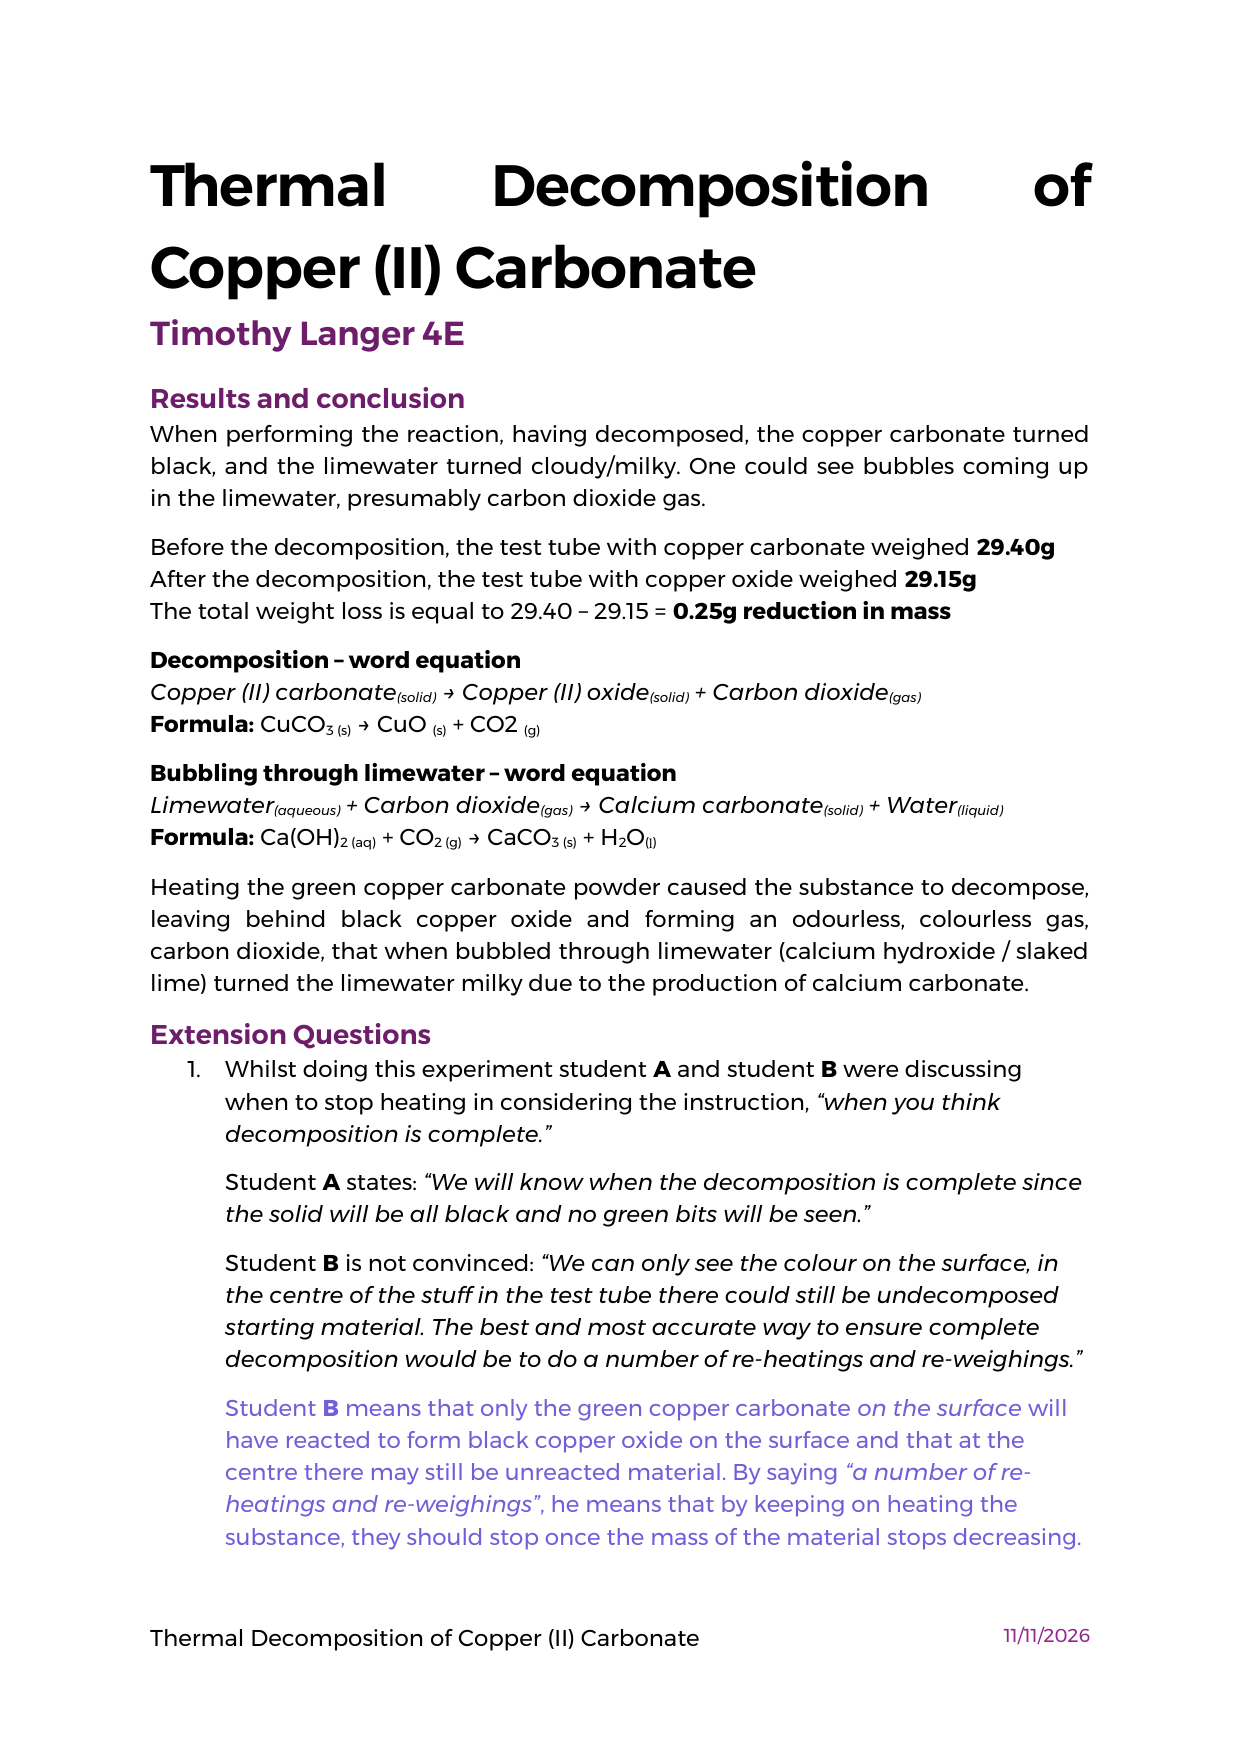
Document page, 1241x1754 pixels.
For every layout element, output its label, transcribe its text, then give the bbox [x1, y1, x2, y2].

text Before the decomposition, the test tube with copper carbonate weighed 29.40g [150, 533, 1090, 561]
text When performing the reaction, having decomposed, the copper carbonate turned black, and the limewater turned cloudy/milky. One could see bubbles coming up in the limewater, presumably carbon dioxide gas. [150, 420, 1090, 512]
text Formula: Ca(OH)2 (aq) + CO2 (g) → CaCO3 (s) + H2O(l) [150, 823, 1090, 852]
text Formula: CuCO3 (s) → CuO (s) + CO2 (g) [150, 710, 1090, 738]
text Copper (II) carbonate(solid) → Copper (II) oxide(solid) + Carbon dioxide(gas) [150, 678, 1090, 706]
list Student B means that only the green copper carbonate on the surface will have reacted to form black copper oxide on the surface and that at the centre there may still be unreacted material. By saying “a number of re-heatings and re-weighings”, he means that by keeping on heating the substance, they should stop once the mass of the material stops decreasing. [225, 1394, 1090, 1551]
text Limewater(aqueous) + Carbon dioxide(gas) → Calcium carbonate(solid) + Water(liquid) [150, 791, 1090, 819]
text Decomposition – word equation [150, 646, 1090, 674]
text Bubbling through limewater – word equation [150, 759, 1090, 787]
text Heating the green copper carbonate powder caused the substance to decompose, leaving behind black copper oxide and forming an odourless, colourless gas, carbon dioxide, that when bubbled through limewater (calcium hydroxide / slaked lime) turned the limewater milky due to the production of calcium carbonate. [150, 873, 1090, 997]
text After the decomposition, the test tube with copper oxide weighed 29.15g [150, 565, 1090, 593]
subtitle Results and conclusion [150, 382, 1090, 415]
text The total weight loss is equal to 29.40 – 29.15 = 0.25g reduction in mass [150, 597, 1090, 625]
list Whilst doing this experiment student A and student B were discussing when to stop heating in considering the instruction, “when you think decomposition is complete.” [187, 1056, 1090, 1148]
list Student B is not convinced: “We can only see the colour on the surface, in the centre of the stuff in the test tube there could still be undecomposed starting material. The best and most accurate way to ensure complete decomposition would be to do a number of re-heatings and re-weighings.” [225, 1249, 1090, 1374]
list Student A states: “We will know when the decomposition is complete since the solid will be all black and no green bits will be seen.” [225, 1169, 1090, 1229]
subtitle Extension Questions [150, 1018, 1090, 1051]
